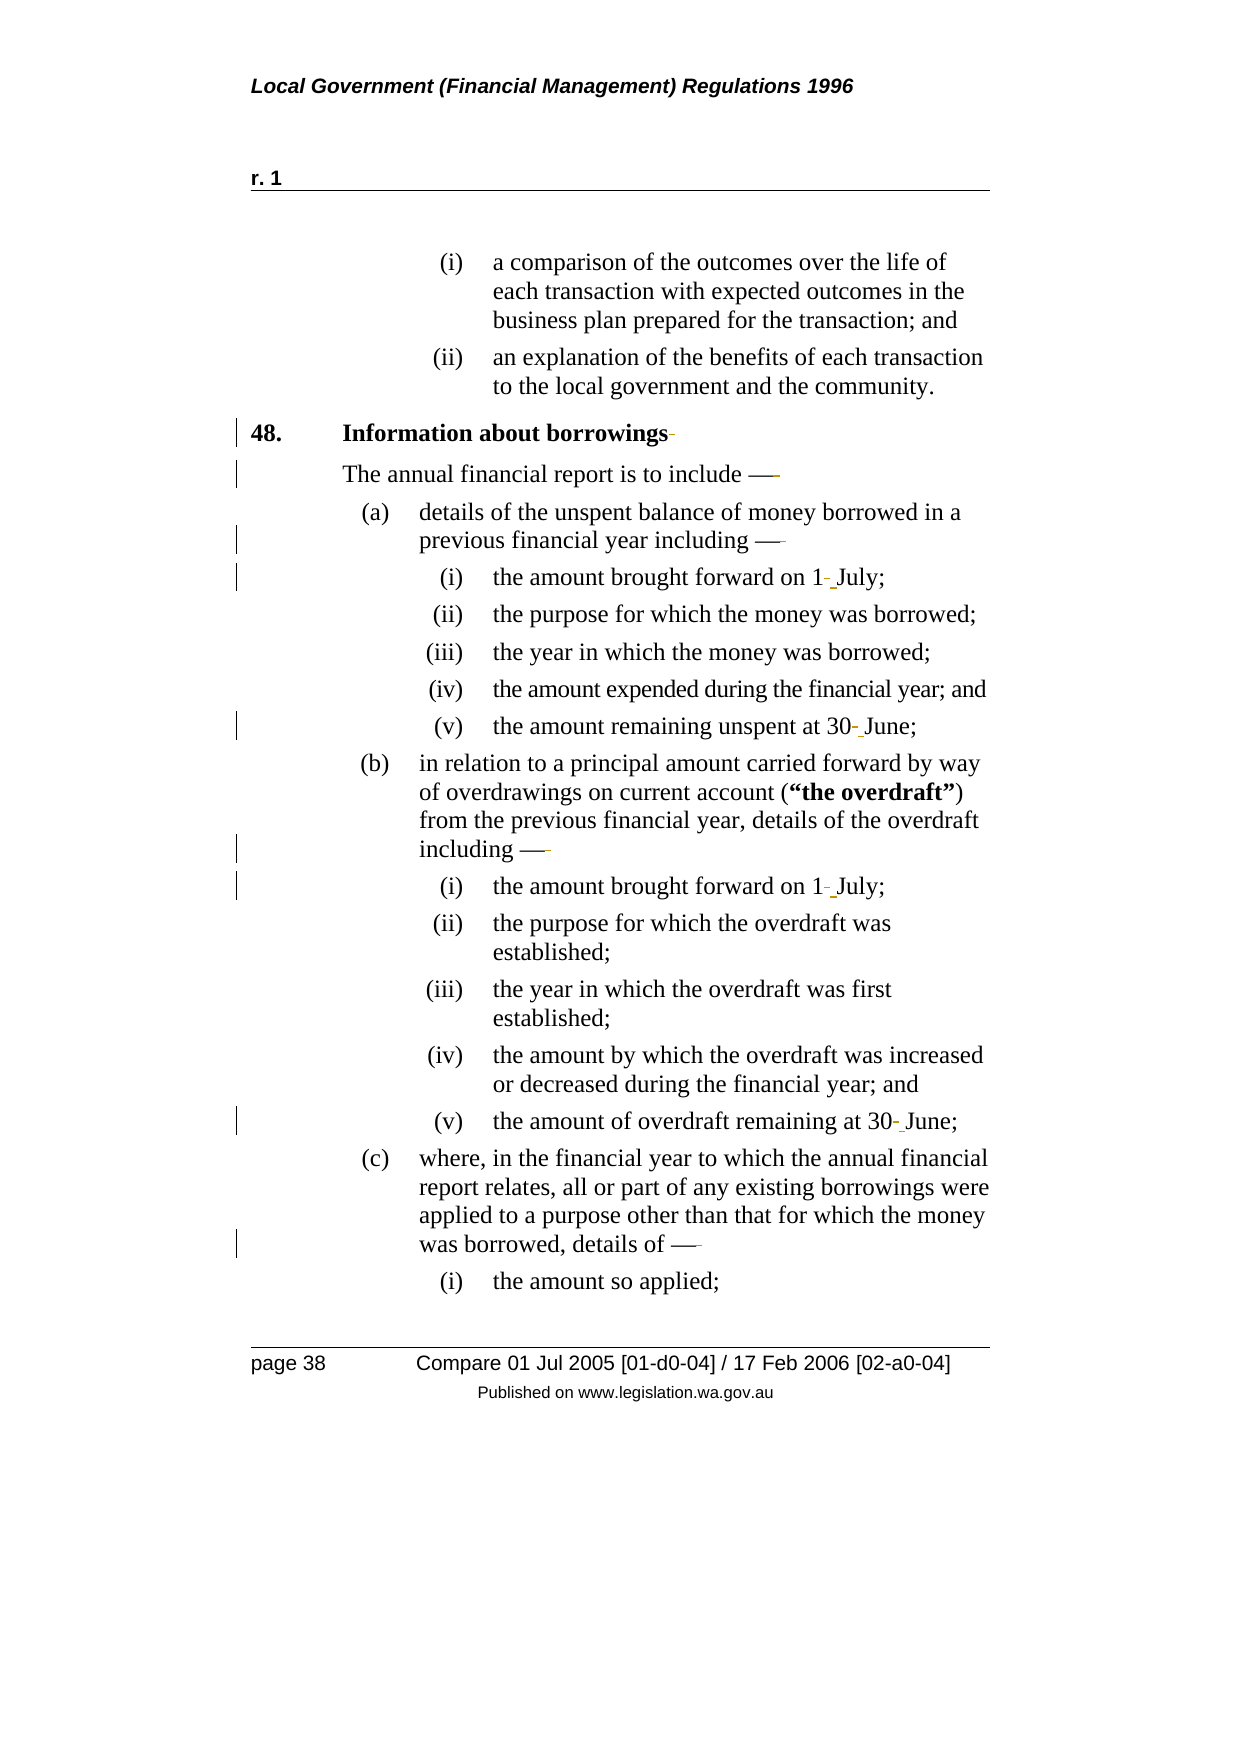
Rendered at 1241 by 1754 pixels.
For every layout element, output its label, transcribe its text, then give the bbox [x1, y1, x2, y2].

subtitle 48. Information about borrowings [251, 418, 990, 447]
text (v) the amount of overdraft remaining at 30June; [251, 1106, 990, 1134]
text (iv) the amount by which the overdraft was increased or decreased during the financial year; and [251, 1040, 990, 1097]
text (iv) the amount expended during the financial year; and [251, 674, 990, 702]
text (i) a comparison of the outcomes over the life of each transaction with expected outcomes in the business plan prepared for the transaction; and [251, 247, 990, 334]
text (iii) the year in which the overdraft was first established; [251, 974, 990, 1032]
text (iii) the year in which the money was borrowed; [251, 637, 990, 665]
text (i) the amount so applied; [251, 1266, 990, 1295]
text The annual financial report is to include — [251, 459, 990, 488]
text (i) the amount brought forward on 1July; [251, 562, 990, 591]
text (ii) the purpose for which the money was borrowed; [251, 599, 990, 628]
text (ii) the purpose for which the overdraft was established; [251, 908, 990, 966]
text (b) in relation to a principal amount carried forward by way of overdrawings on current account (“the overdraft”) from the previous financial year, details of the overdraft including — [251, 748, 990, 863]
text (c) where, in the financial year to which the annual financial report relates, all or part of any existing borrowings were applied to a purpose other than that for which the money was borrowed, details of — [251, 1143, 990, 1258]
text (v) the amount remaining unspent at 30June; [251, 711, 990, 739]
text (ii) an explanation of the benefits of each transaction to the local government and the community. [251, 342, 990, 399]
text (a) details of the unspent balance of money borrowed in a previous financial year including — [251, 497, 990, 554]
text (i) the amount brought forward on 1July; [251, 871, 990, 900]
